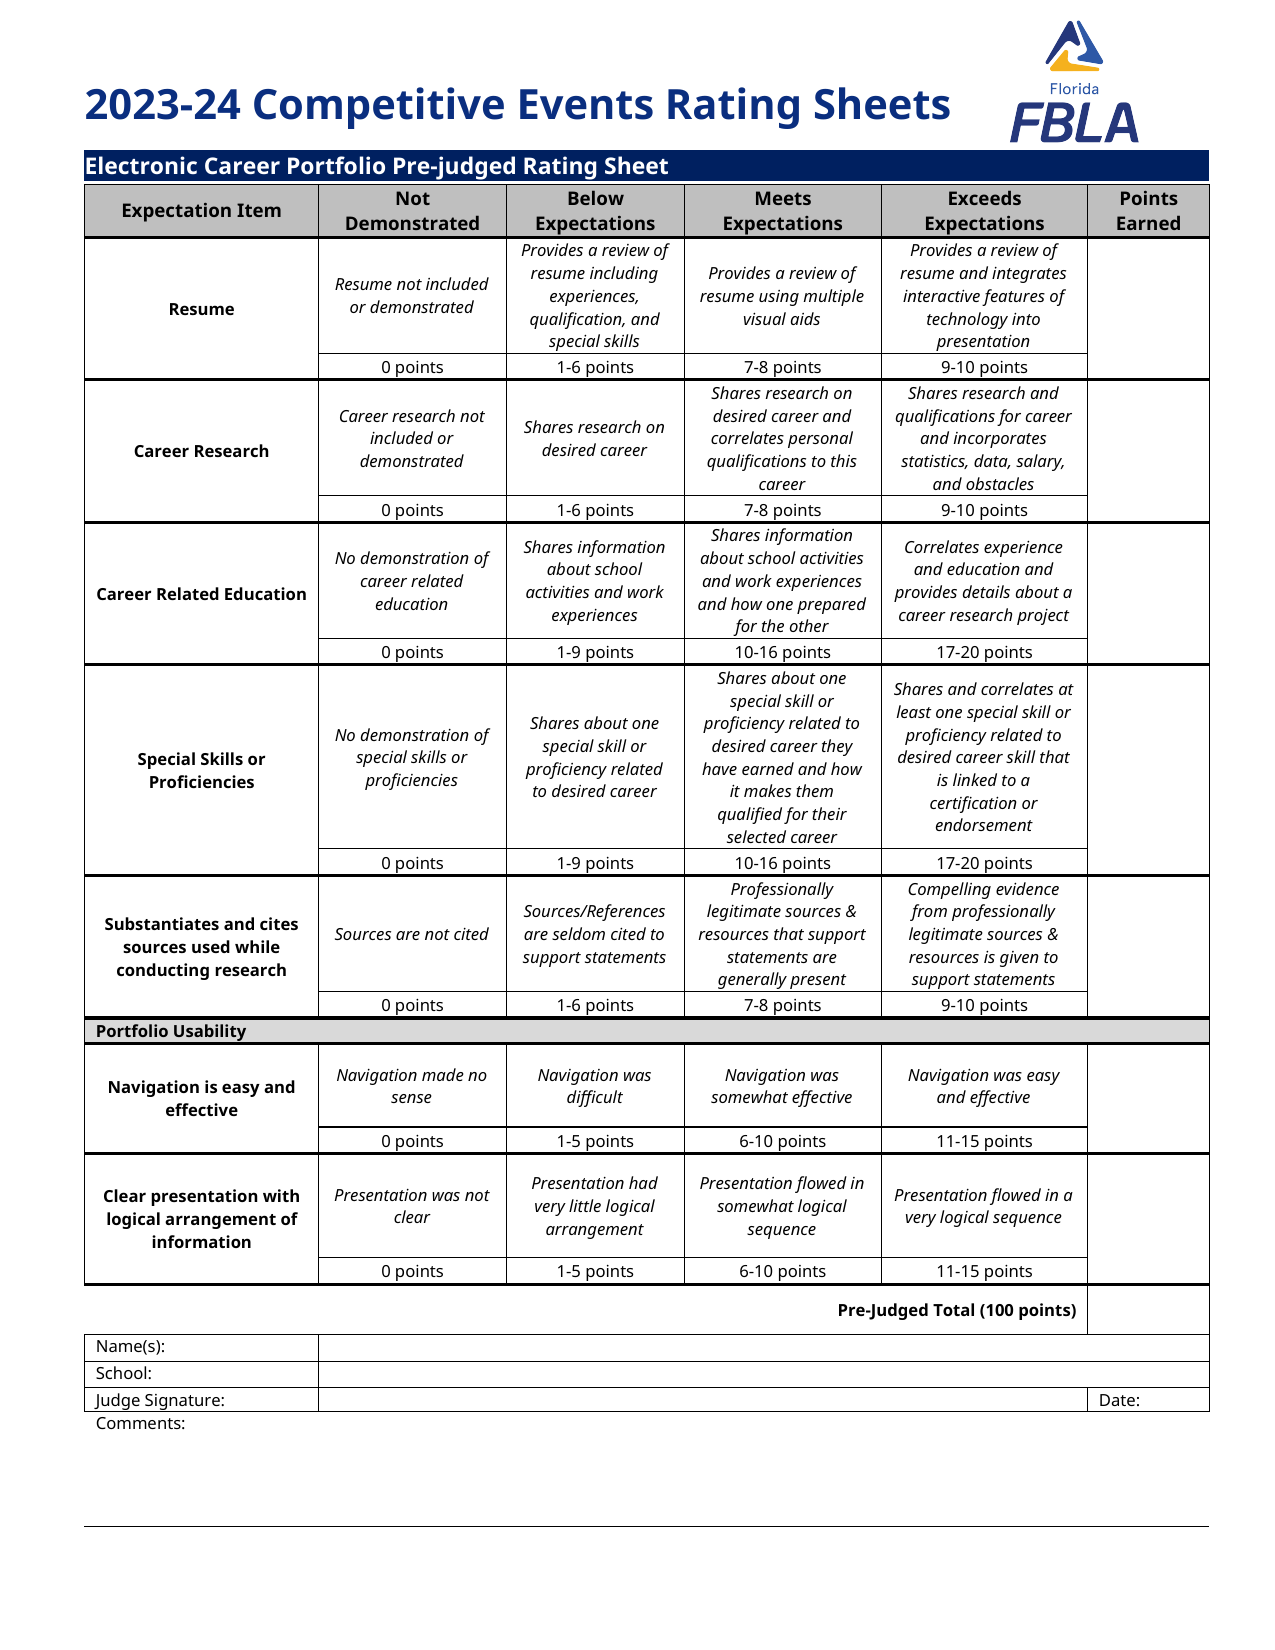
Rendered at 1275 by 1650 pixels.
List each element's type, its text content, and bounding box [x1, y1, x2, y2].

table_cell [1088, 1155, 1209, 1283]
table_cell [319, 1388, 1087, 1411]
table_cell Judge Signature: [85, 1388, 318, 1411]
table_cell Navigation made no sense [319, 1045, 506, 1126]
table_cell Clear presentation with logical arrangement of information [85, 1155, 318, 1283]
table_cell 0 points [319, 849, 506, 874]
table_cell No demonstration of career related education [319, 524, 506, 637]
table_cell Career Related Education [85, 524, 318, 663]
table_cell [1088, 666, 1209, 874]
table_cell [1088, 381, 1209, 521]
table_cell 9-10 points [882, 354, 1087, 378]
table_cell Shares research on desired career and correlates personal qualifications to this career [685, 381, 881, 495]
table_cell 1-5 points [507, 1128, 684, 1152]
table_cell 1-5 points [507, 1258, 684, 1283]
table_cell 0 points [319, 992, 506, 1016]
table_header Expectation Item [85, 185, 318, 236]
table_header Not Demonstrated [319, 185, 506, 236]
table_cell 9-10 points [882, 992, 1087, 1016]
table_cell Correlates experience and education and provides details about a career research project [882, 524, 1087, 637]
table_cell Provides a review of resume and integrates interactive features of technology into presentation [882, 239, 1087, 352]
table_cell 9-10 points [882, 496, 1087, 521]
table_cell 11-15 points [882, 1128, 1087, 1152]
table_cell [1088, 239, 1209, 378]
table_cell Shares information about school activities and work experiences and how one prepared for the other [685, 524, 881, 637]
table_cell [1088, 1045, 1209, 1152]
table_cell No demonstration of special skills or proficiencies [319, 666, 506, 848]
table_cell Shares research on desired career [507, 381, 684, 495]
table_cell 1-6 points [507, 496, 684, 521]
table_cell Compelling evidence from professionally legitimate sources & resources is given to support statements [882, 877, 1087, 991]
table_cell Name(s): [85, 1335, 318, 1361]
table_cell Presentation flowed in a very logical sequence [882, 1155, 1087, 1257]
table_cell 0 points [319, 496, 506, 521]
table_cell 10-16 points [685, 639, 881, 663]
table_cell 0 points [319, 639, 506, 663]
table_cell 1-6 points [507, 354, 684, 378]
table_cell [1088, 524, 1209, 663]
table_cell 1-9 points [507, 639, 684, 663]
table_cell 6-10 points [685, 1128, 881, 1152]
picture [1002, 12, 1144, 147]
table_cell Career research not included or demonstrated [319, 381, 506, 495]
table_cell 11-15 points [882, 1258, 1087, 1283]
table_cell Date: [1088, 1388, 1209, 1411]
table_cell 7-8 points [685, 496, 881, 521]
table_cell Provides a review of resume using multiple visual aids [685, 239, 881, 352]
table_cell Professionally legitimate sources & resources that support statements are generally present [685, 877, 881, 991]
table_cell [1088, 877, 1209, 1016]
table_cell School: [85, 1362, 318, 1387]
table_cell Sources/References are seldom cited to support statements [507, 877, 684, 991]
table_header Meets Expectations [685, 185, 881, 236]
table_cell [319, 1335, 1209, 1361]
table_cell Navigation was difficult [507, 1045, 684, 1126]
table_header Points Earned [1088, 185, 1209, 236]
table_cell [319, 1362, 1209, 1387]
table_cell 6-10 points [685, 1258, 881, 1283]
table_cell Shares information about school activities and work experiences [507, 524, 684, 637]
table_cell Presentation flowed in somewhat logical sequence [685, 1155, 881, 1257]
table_cell Career Research [85, 381, 318, 521]
table_cell Navigation was somewhat effective [685, 1045, 881, 1126]
table_header Exceeds Expectations [882, 185, 1087, 236]
table_cell 0 points [319, 1128, 506, 1152]
table_cell Portfolio Usability [85, 1020, 1209, 1042]
table_cell Shares research and qualifications for career and incorporates statistics, data, salary, and obstacles [882, 381, 1087, 495]
table_cell Navigation was easy and effective [882, 1045, 1087, 1126]
table_cell 17-20 points [882, 639, 1087, 663]
table_cell Provides a review of resume including experiences, qualification, and special skills [507, 239, 684, 352]
table_cell 17-20 points [882, 849, 1087, 874]
table_cell Presentation was not clear [319, 1155, 506, 1257]
table_cell Shares about one special skill or proficiency related to desired career they have earned and how it makes them qualified for their selected career [685, 666, 881, 848]
text Electronic Career Portfolio Pre-judged Rating Sheet [84, 150, 1209, 181]
table_cell Sources are not cited [319, 877, 506, 991]
table_header Below Expectations [507, 185, 684, 236]
table_cell Presentation had very little logical arrangement [507, 1155, 684, 1257]
table_cell Resume [85, 239, 318, 378]
table_cell 10-16 points [685, 849, 881, 874]
table_cell Shares and correlates at least one special skill or proficiency related to desired career skill that is linked to a certification or endorsement [882, 666, 1087, 848]
table_cell Pre-Judged Total (100 points) [84, 1286, 1087, 1334]
table_cell Resume not included or demonstrated [319, 239, 506, 352]
table_cell Comments: [84, 1412, 1209, 1526]
table_cell 1-6 points [507, 992, 684, 1016]
table_cell Substantiates and cites sources used while conducting research [85, 877, 318, 1016]
table_cell Shares about one special skill or proficiency related to desired career [507, 666, 684, 848]
table_cell 7-8 points [685, 992, 881, 1016]
table_cell 0 points [319, 354, 506, 378]
table_cell 0 points [319, 1258, 506, 1283]
table_cell Special Skills or Proficiencies [85, 666, 318, 874]
table_cell Navigation is easy and effective [85, 1045, 318, 1152]
table_cell 1-9 points [507, 849, 684, 874]
table_cell 7-8 points [685, 354, 881, 378]
table_cell [1088, 1286, 1209, 1334]
